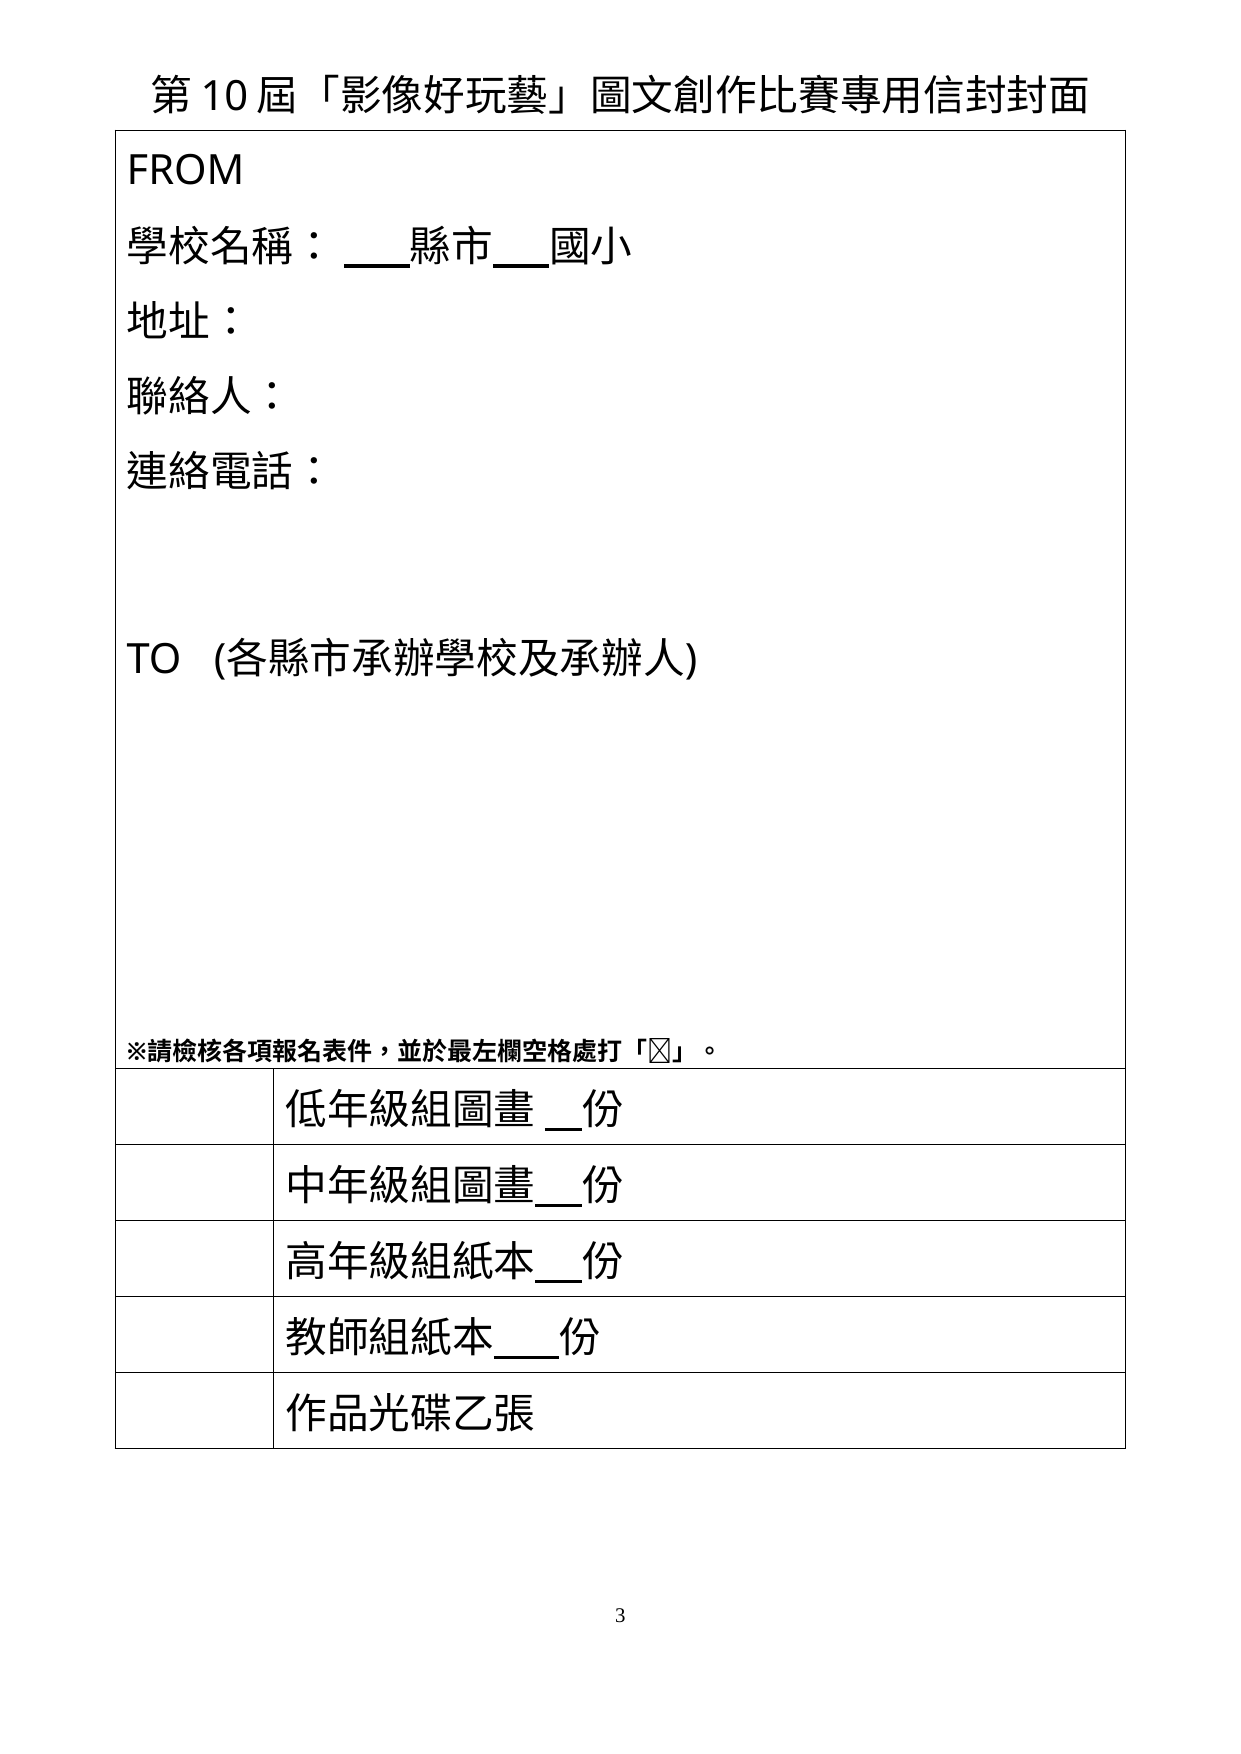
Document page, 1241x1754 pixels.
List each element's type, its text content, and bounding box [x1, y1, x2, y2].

text 第10屆「影像好玩藝」圖文創作比賽專用信封封面 [106, 54, 1134, 129]
table_cell 教師組紙本 份 [274, 1297, 1125, 1372]
table_cell 低年級組圖畫 份 [274, 1069, 1125, 1144]
table_header FROM 學校名稱： 縣市 國小 地址： 聯絡人： 連絡電話： TO (各縣市承辦學校及承辦人) ※請檢核各項報名表件，並於最左欄空格處打「」。 [116, 131, 1125, 1068]
table_cell 作品光碟乙張 [274, 1373, 1125, 1448]
table_cell [116, 1373, 273, 1448]
table_cell [116, 1221, 273, 1296]
table_cell [116, 1297, 273, 1372]
table_cell 中年級組圖畫 份 [274, 1145, 1125, 1220]
table_cell [116, 1069, 273, 1144]
table_cell [116, 1145, 273, 1220]
table_cell 高年級組紙本 份 [274, 1221, 1125, 1296]
